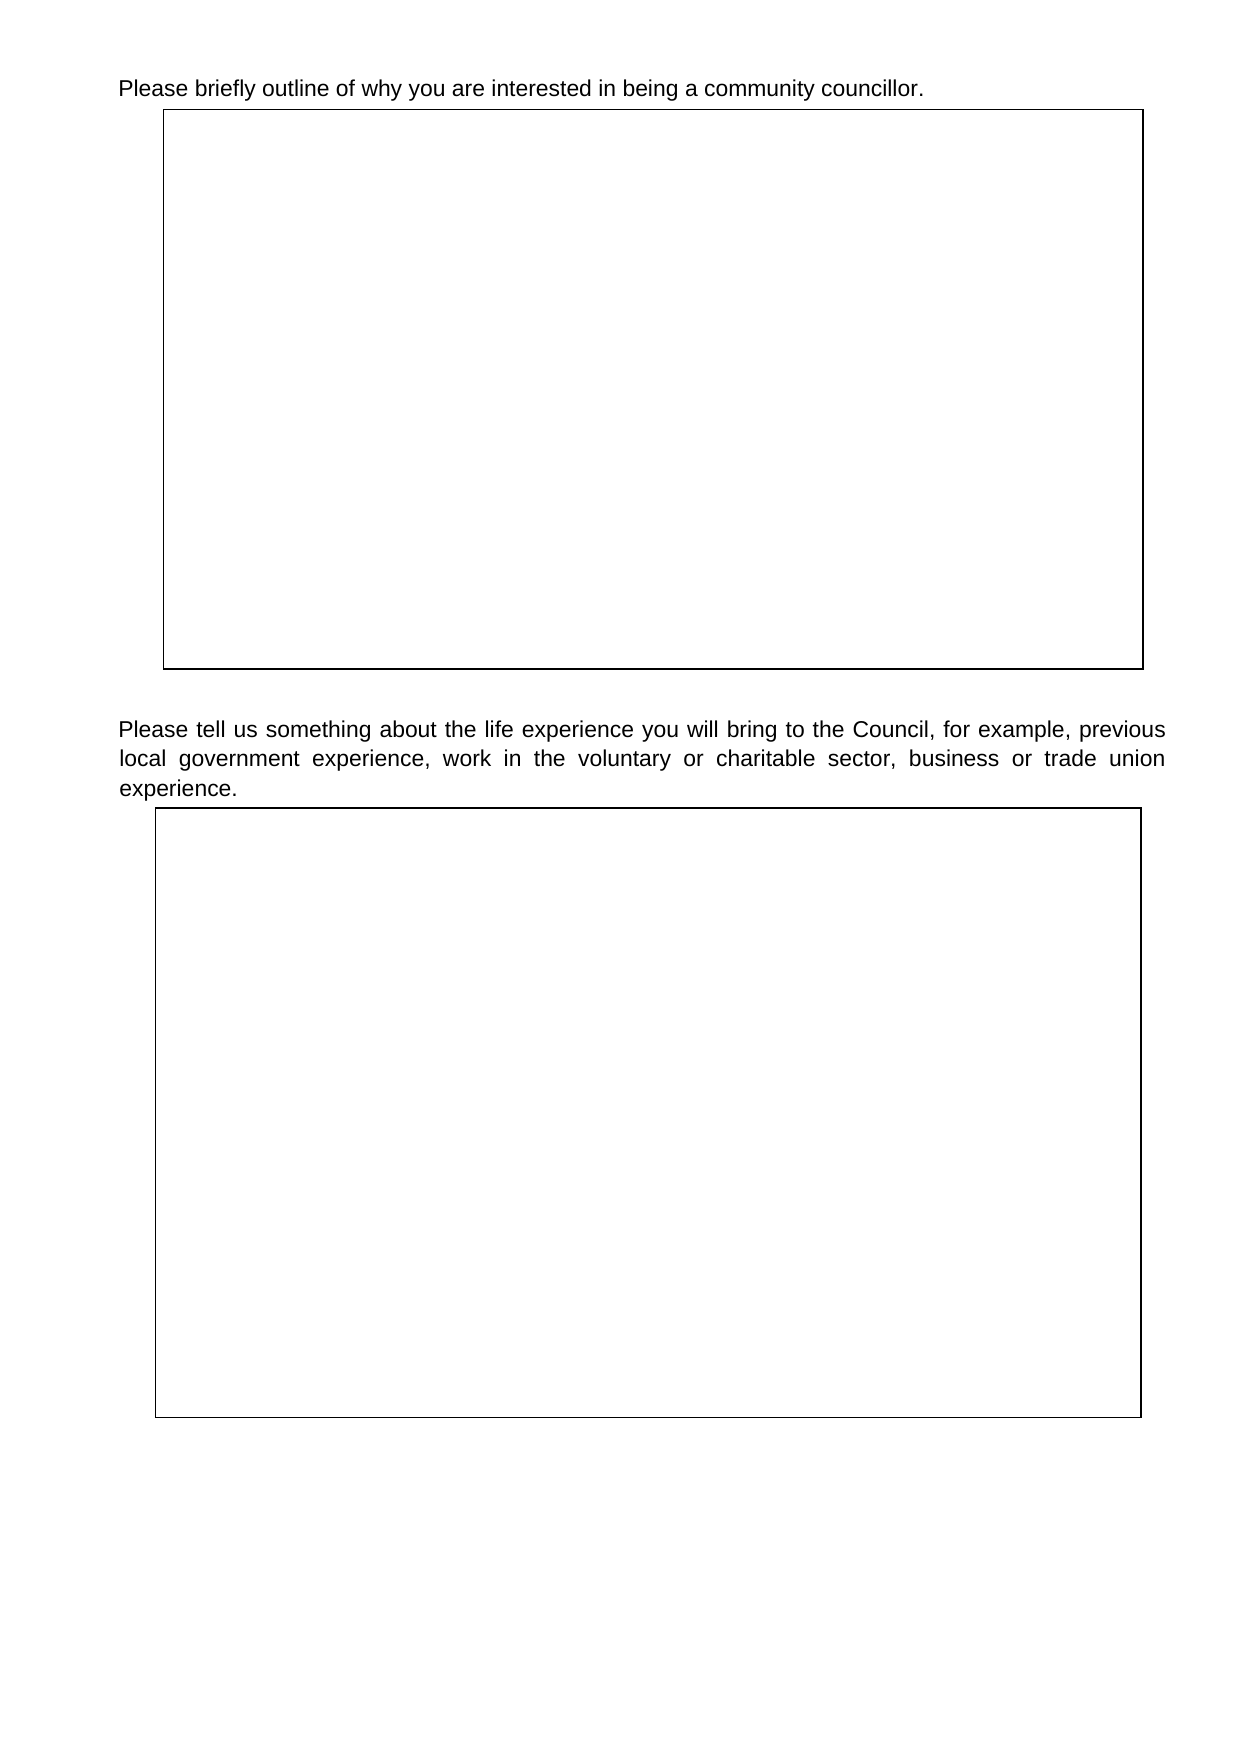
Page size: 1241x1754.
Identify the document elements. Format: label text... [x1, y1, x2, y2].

text Please briefly outline of why you are interested in being a community councillor. [118, 75, 1167, 102]
text Please tell us something about the life experience you will bring to the Council, for example, previous local government experience, work in the voluntary or charitable sector, business or trade union experience. [118, 716, 1167, 801]
